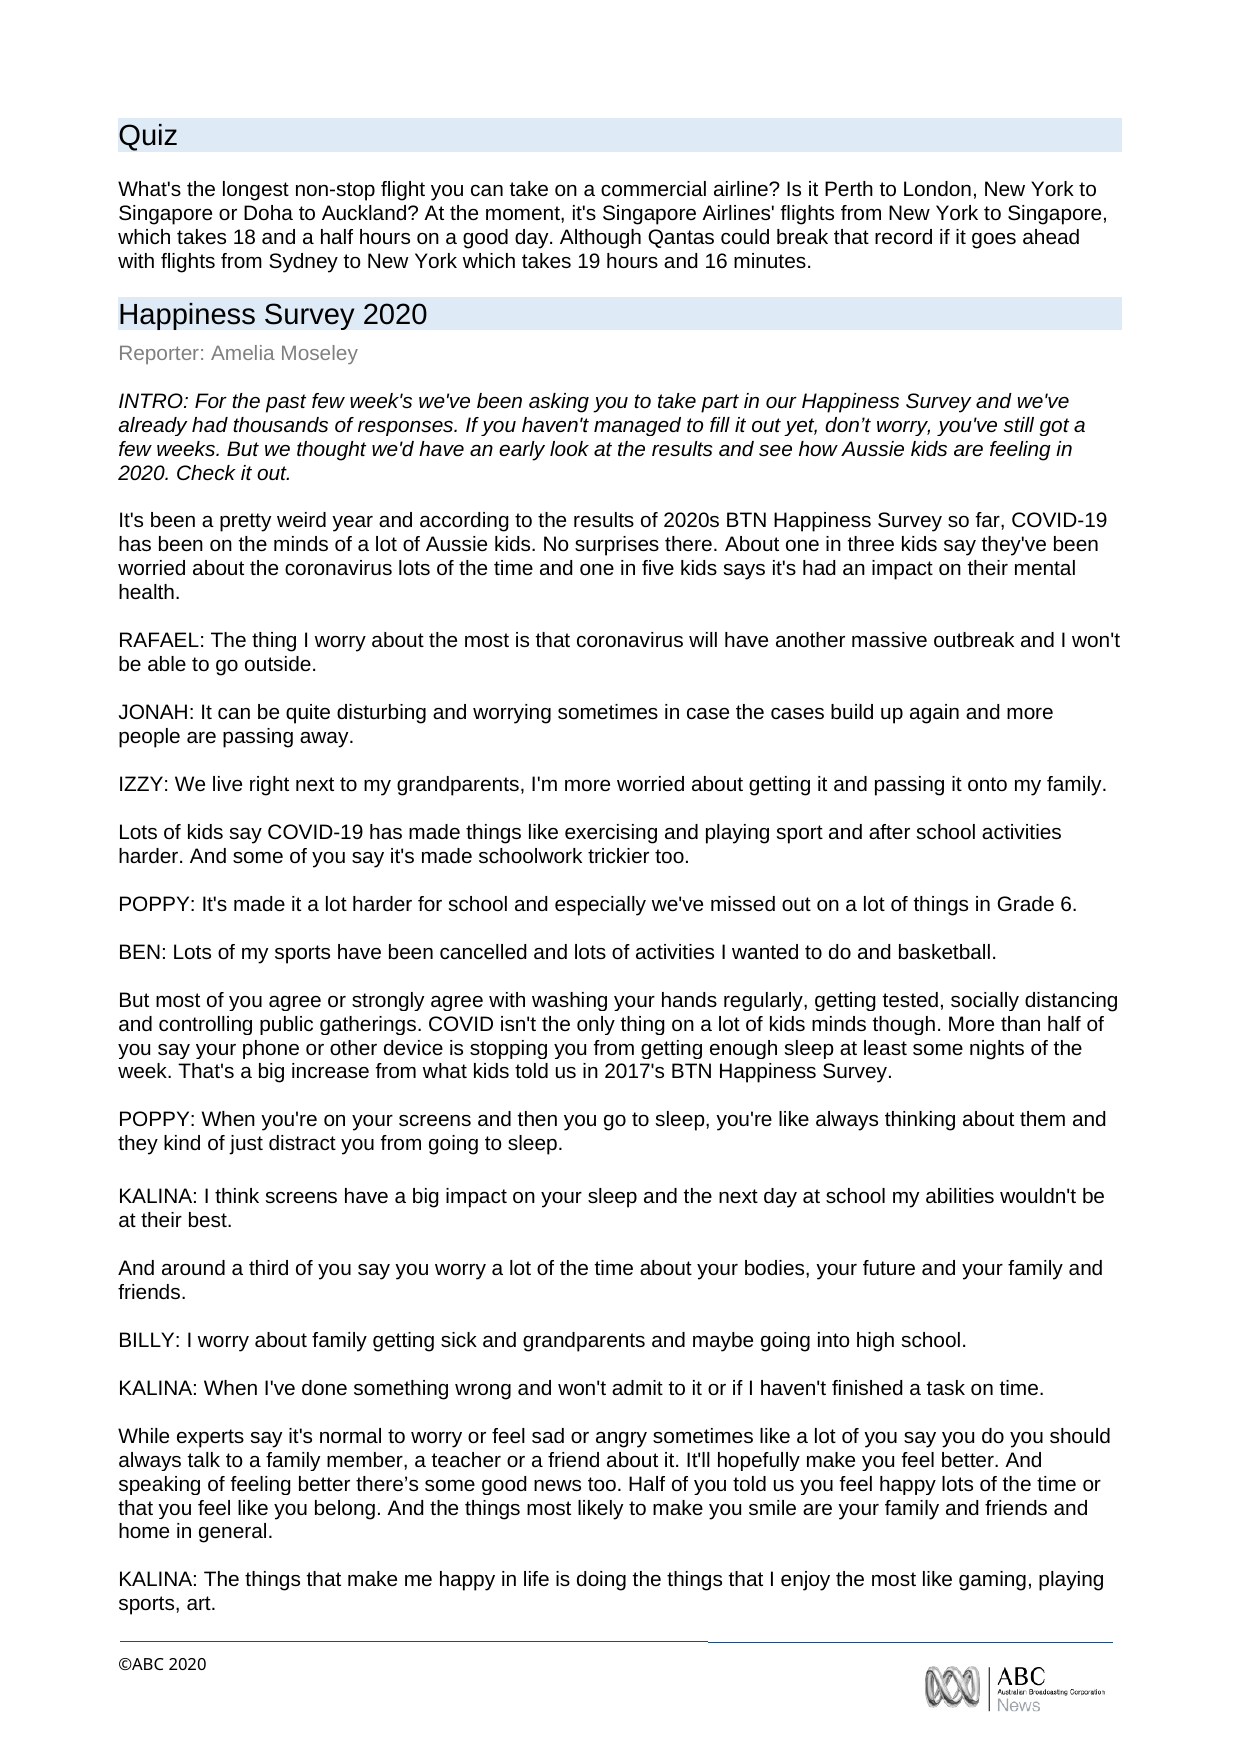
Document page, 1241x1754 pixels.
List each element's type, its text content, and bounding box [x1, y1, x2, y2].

text POPPY: When you're on your screens and then you go to sleep, you're like always thinking about them and they kind of just distract you from going to sleep. [118, 1083, 1122, 1184]
text Reporter: Amelia Moseley [211, 341, 1122, 364]
text Quiz [118, 118, 1122, 152]
text What's the longest non-stop flight you can take on a commercial airline? Is it Perth to London, New York to Singapore or Doha to Auckland? At the moment, it's Singapore Airlines' flights from New York to Singapore, which takes 18 and a half hours on a good day. Although Qantas could break that record if it goes ahead with flights from Sydney to New York which takes 19 hours and 16 minutes. [813, 177, 1122, 273]
picture [914, 1658, 1121, 1720]
text Happiness Survey 2020 [118, 297, 1122, 330]
text It's been a pretty weird year and according to the results of 2020s BTN Happiness Survey so far, COVID-19 has been on the minds of a lot of Aussie kids. No surprises there. About one in three kids say they've been worried about the coronavirus lots of the time and one in five kids says it's had an impact on their mental health. RAFAEL: The thing I worry about the most is that coronavirus will have another massive outbreak and I won't be able to go outside. JONAH: It can be quite disturbing and worrying sometimes in case the cases build up again and more people are passing away. IZZY: We live right next to my grandparents, I'm more worried about getting it and passing it onto my family. Lots of kids say COVID-19 has made things like exercising and playing sport and after school activities harder. And some of you say it's made schoolwork trickier too. POPPY: It's made it a lot harder for school and especially we've missed out on a lot of things in Grade 6. BEN: Lots of my sports have been cancelled and lots of activities I wanted to do and basketball. But most of you agree or strongly agree with washing your hands regularly, getting tested, socially distancing and controlling public gatherings. COVID isn't the only thing on a lot of kids minds though. More than half of you say your phone or other device is stopping you from getting enough sleep at least some nights of the week. That's a big increase from what kids told us in 2017's BTN Happiness Survey. [118, 508, 1122, 1083]
text KALINA: I think screens have a big impact on your sleep and the next day at school my abilities wouldn't be at their best. And around a third of you say you worry a lot of the time about your bodies, your future and your family and friends. BILLY: I worry about family getting sick and grandparents and maybe going into high school. KALINA: When I've done something wrong and won't admit to it or if I haven't finished a task on time. [118, 1184, 1122, 1399]
text INTRO: For the past few week's we've been asking you to take part in our Happiness Survey and we've already had thousands of responses. If you haven't managed to fill it out yet, don’t worry, you've still got a few weeks. But we thought we'd have an early look at the results and see how Aussie kids are feeling in 2020. Check it out. [118, 388, 1122, 484]
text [118, 1399, 1122, 1615]
